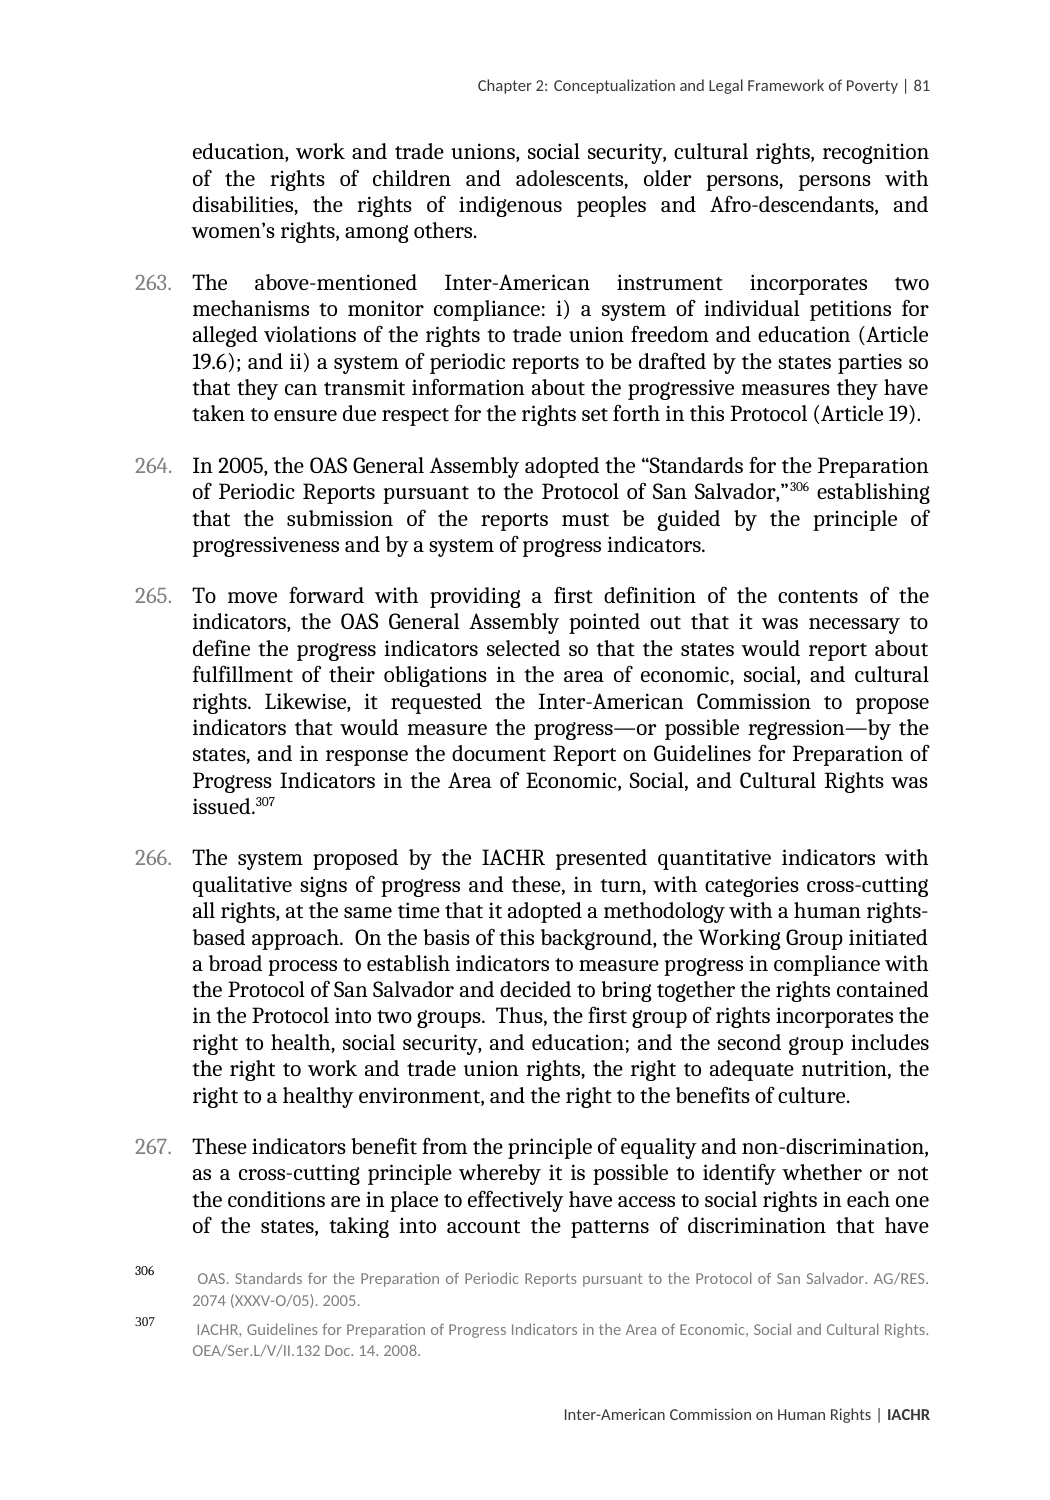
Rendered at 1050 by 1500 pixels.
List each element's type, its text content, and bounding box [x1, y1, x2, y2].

list In 2005, the OAS General Assembly adopted the “Standards for the Preparation of Periodic Reports pursuant to the Protocol of San Salvador,” establishing that the submission of the reports must be guided by the principle of progressiveness and by a system of progress indicators. [135, 453, 930, 558]
list To move forward with providing a first definition of the contents of the indicators, the OAS General Assembly pointed out that it was necessary to define the progress indicators selected so that the states would report about fulfillment of their obligations in the area of economic, social, and cultural rights. Likewise, it requested the Inter-American Commission to propose indicators that would measure the progress—or possible regression—by the states, and in response the document Report on Guidelines for Preparation of Progress Indicators in the Area of Economic, Social, and Cultural Rights was issued. [135, 583, 930, 820]
list The Additional Protocol to the American Convention on Human Rights in the Area of Economic, Social, and Cultural Rights, known as the Protocol of San Salvador, was adopted in 1988 and has been in force since 1999, with 19 signatory states and 16 ratifications to date. The Protocol sets obligations with respect to the rights to health, adequate food, enjoying a healthy environment, education, work and trade unions, social security, cultural rights, recognition of the rights of children and adolescents, older persons, persons with disabilities, the rights of indigenous peoples and Afro-descendants, and women’s rights, among others. [135, 139, 930, 244]
list The system proposed by the IACHR presented quantitative indicators with qualitative signs of progress and these, in turn, with categories cross-cutting all rights, at the same time that it adopted a methodology with a human rights-based approach. On the basis of this background, the Working Group initiated a broad process to establish indicators to measure progress in compliance with the Protocol of San Salvador and decided to bring together the rights contained in the Protocol into two groups. Thus, the first group of rights incorporates the right to health, social security, and education; and the second group includes the right to work and trade union rights, the right to adequate nutrition, the right to a healthy environment, and the right to the benefits of culture. [135, 845, 930, 1109]
list The above-mentioned Inter-American instrument incorporates two mechanisms to monitor compliance: i) a system of individual petitions for alleged violations of the rights to trade union freedom and education (Article 19.6); and ii) a system of periodic reports to be drafted by the states parties so that they can transmit information about the progressive measures they have taken to ensure due respect for the rights set forth in this Protocol (Article 19). [135, 269, 930, 428]
